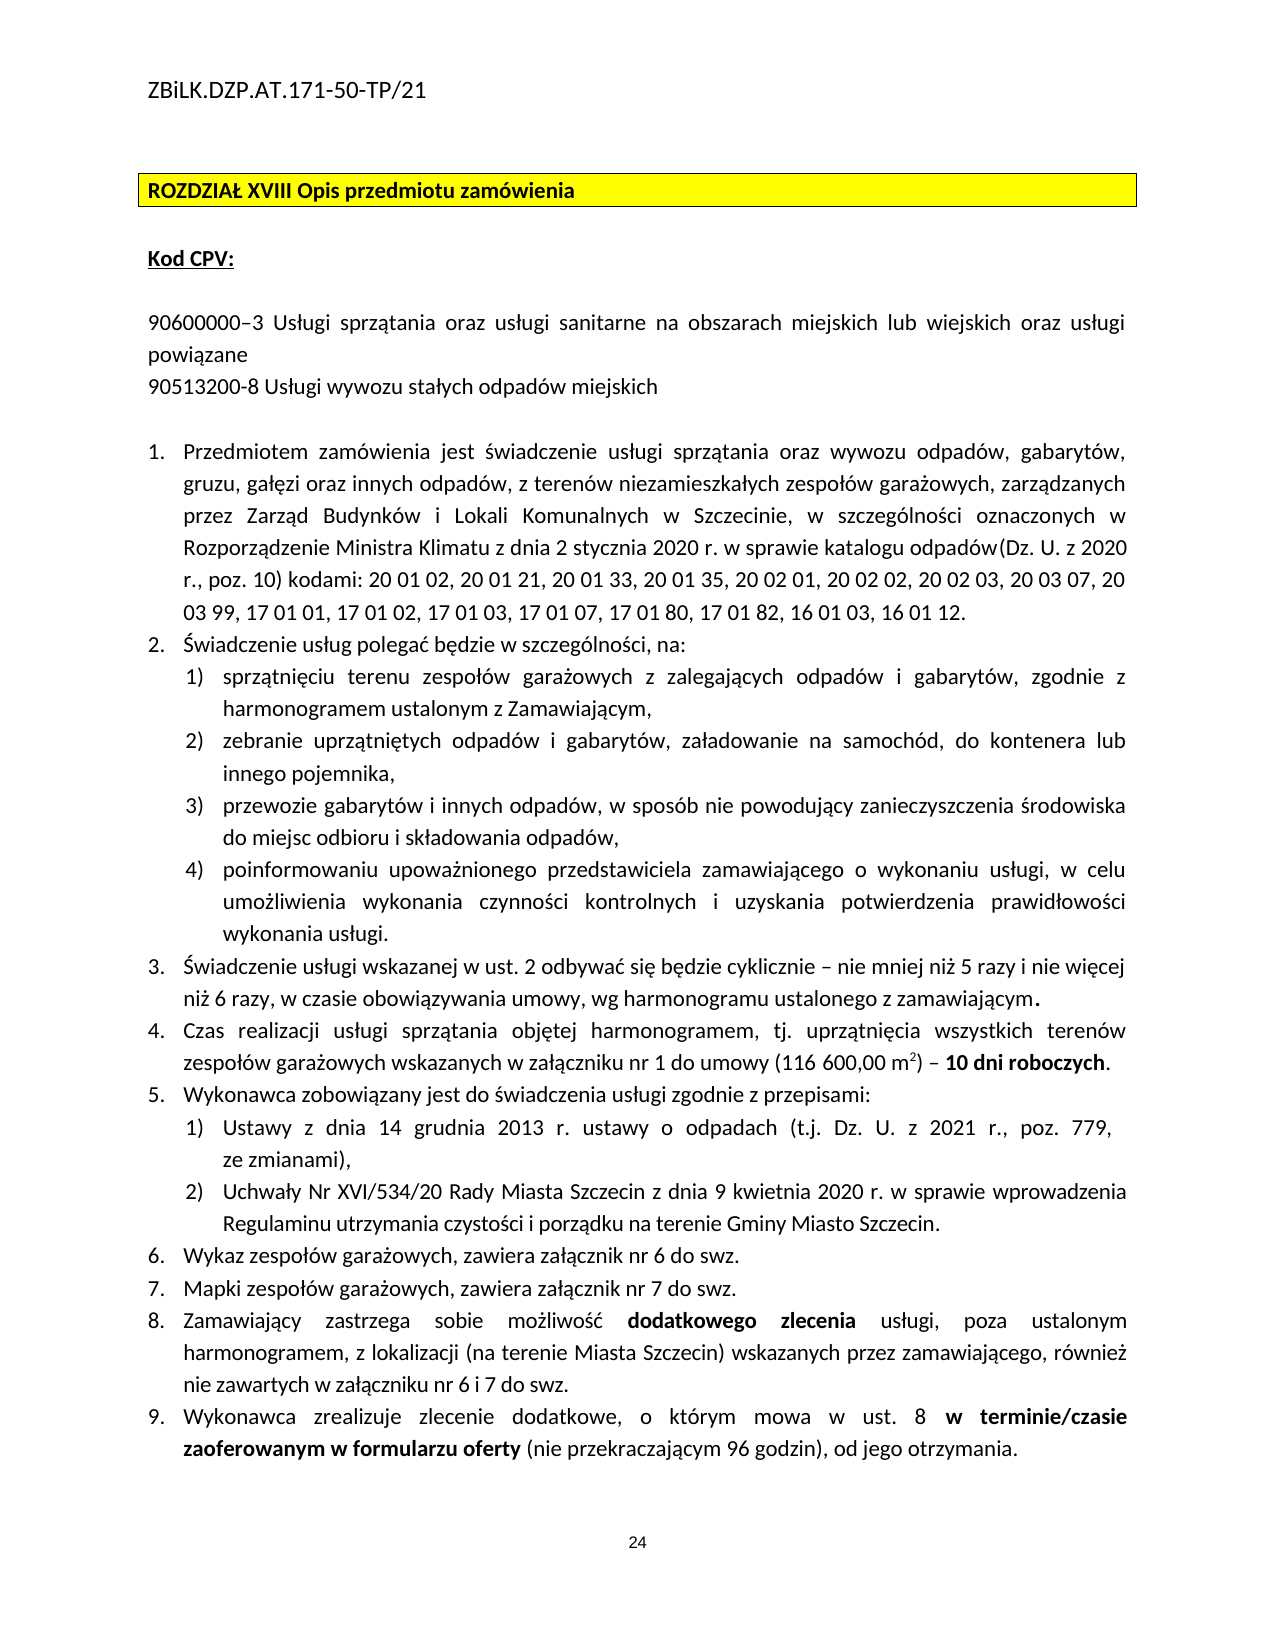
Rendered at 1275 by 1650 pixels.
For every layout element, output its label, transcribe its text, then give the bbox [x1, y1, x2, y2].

list zebranie uprzątniętych odpadów i gabarytów, załadowanie na samochód, do kontenera lub innego pojemnika, [185, 726, 1127, 787]
list Przedmiotem zamówienia jest świadczenie usługi sprzątania oraz wywozu odpadów, gabarytów, gruzu, gałęzi oraz innych odpadów, z terenów niezamieszkałych zespołów garażowych, zarządzanych przez Zarząd Budynków i Lokali Komunalnych w Szczecinie, w szczególności oznaczonych w Rozporządzenie Ministra Klimatu z dnia 2 stycznia 2020 r. w sprawie katalogu odpadów(Dz. U. z 2020 r., poz. 10) kodami: 20 01 02, 20 01 21, 20 01 33, 20 01 35, 20 02 01, 20 02 02, 20 02 03, 20 03 07, 20 03 99, 17 01 01, 17 01 02, 17 01 03, 17 01 07, 17 01 80, 17 01 82, 16 01 03, 16 01 12. [148, 437, 1127, 626]
list Wykonawca zobowiązany jest do świadczenia usługi zgodnie z przepisami: [148, 1081, 1127, 1108]
list Uchwały Nr XVI/534/20 Rady Miasta Szczecin z dnia 9 kwietnia 2020 r. w sprawie wprowadzenia Regulaminu utrzymania czystości i porządku na terenie Gminy Miasto Szczecin. [185, 1177, 1127, 1237]
list Zamawiający zastrzega sobie możliwość dodatkowego zlecenia usługi, poza ustalonym harmonogramem, z lokalizacji (na terenie Miasta Szczecin) wskazanych przez zamawiającego, również nie zawartych w załączniku nr 6 i 7 do swz. [148, 1306, 1127, 1398]
list Ustawy z dnia 14 grudnia 2013 r. ustawy o odpadach (t.j. Dz. U. z 2021 r., poz. 779, ze zmianami), [185, 1113, 1127, 1173]
text 90600000–3 Usługi sprzątania oraz usługi sanitarne na obszarach miejskich lub wiejskich oraz usługi powiązane [148, 308, 1127, 368]
subtitle ROZDZIAŁ XVIII Opis przedmiotu zamówienia [139, 174, 1136, 206]
list Świadczenie usług polegać będzie w szczególności, na: [148, 630, 1127, 658]
list poinformowaniu upoważnionego przedstawiciela zamawiającego o wykonaniu usługi, w celu umożliwienia wykonania czynności kontrolnych i uzyskania potwierdzenia prawidłowości wykonania usługi. [185, 855, 1127, 948]
list sprzątnięciu terenu zespołów garażowych z zalegających odpadów i gabarytów, zgodnie z harmonogramem ustalonym z Zamawiającym, [185, 662, 1127, 722]
list Mapki zespołów garażowych, zawiera załącznik nr 7 do swz. [148, 1274, 1127, 1302]
list przewozie gabarytów i innych odpadów, w sposób nie powodujący zanieczyszczenia środowiska do miejsc odbioru i składowania odpadów, [185, 791, 1127, 851]
list Świadczenie usługi wskazanej w ust. 2 odbywać się będzie cyklicznie – nie mniej niż 5 razy i nie więcej niż 6 razy, w czasie obowiązywania umowy, wg harmonogramu ustalonego z zamawiającym. [148, 952, 1127, 1012]
list Wykaz zespołów garażowych, zawiera załącznik nr 6 do swz. [148, 1241, 1127, 1269]
text 90513200-8 Usługi wywozu stałych odpadów miejskich [148, 372, 1127, 400]
list Czas realizacji usługi sprzątania objętej harmonogramem, tj. uprzątnięcia wszystkich terenów zespołów garażowych wskazanych w załączniku nr 1 do umowy (116 600,00 m2) – 10 dni roboczych. [148, 1016, 1127, 1076]
text Kod CPV: [148, 244, 1127, 272]
list Wykonawca zrealizuje zlecenie dodatkowe, o którym mowa w ust. 8 w terminie/czasie zaoferowanym w formularzu oferty (nie przekraczającym 96 godzin), od jego otrzymania. [148, 1402, 1127, 1463]
